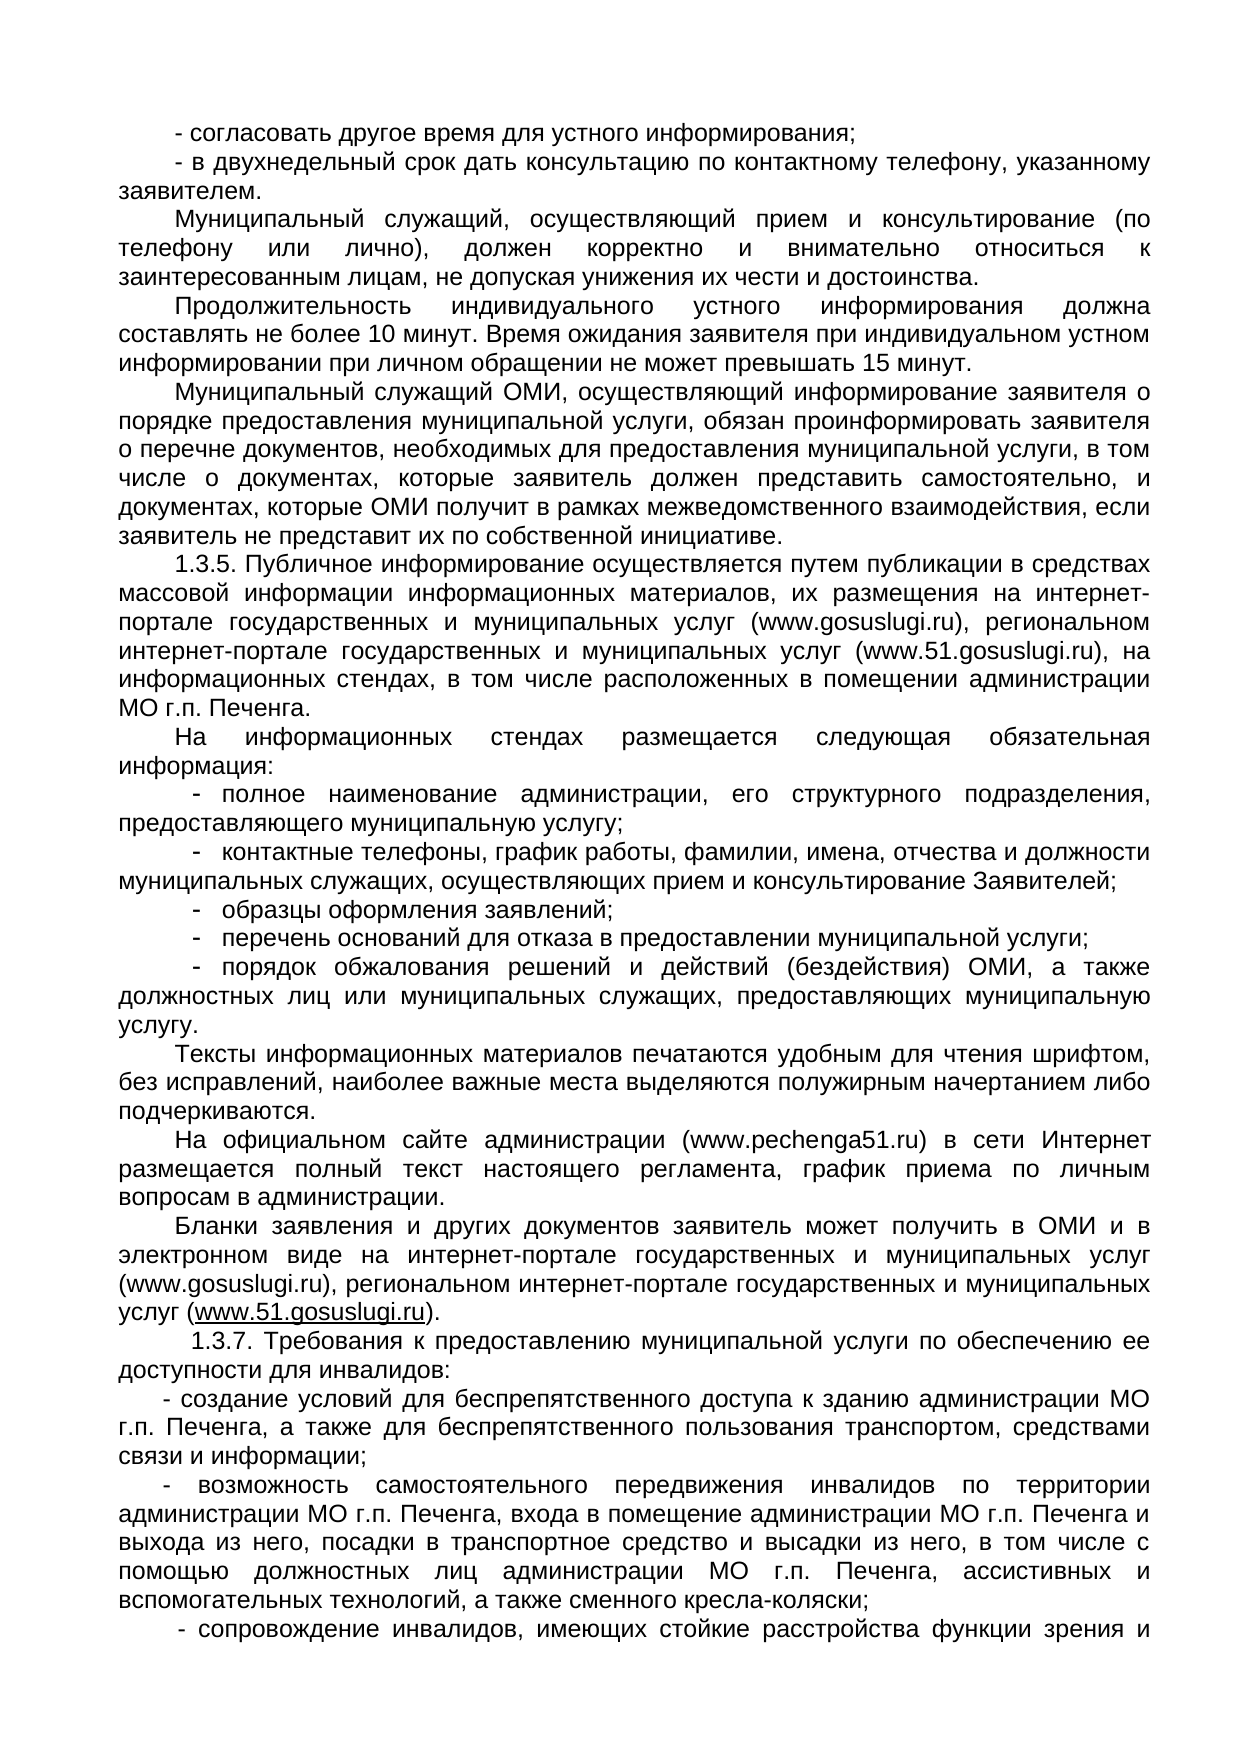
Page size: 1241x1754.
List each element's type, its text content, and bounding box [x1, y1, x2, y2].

text - в двухнедельный срок дать консультацию по контактному телефону, указанному заявителем. [118, 147, 1152, 204]
text Муниципальный служащий ОМИ, осуществляющий информирование заявителя о порядке предоставления муниципальной услуги, обязан проинформировать заявителя о перечне документов, необходимых для предоставления муниципальной услуги, в том числе о документах, которые заявитель должен представить самостоятельно, и документах, которые ОМИ получит в рамках межведомственного взаимодействия, если заявитель не представит их по собственной инициативе. [118, 377, 1152, 549]
list образцы оформления заявлений; [118, 894, 1152, 923]
list - создание условий для беспрепятственного доступа к зданию администрации МО г.п. Печенга, а также для беспрепятственного пользования транспортом, средствами связи и информации; [118, 1384, 1152, 1470]
text Тексты информационных материалов печатаются удобным для чтения шрифтом, без исправлений, наиболее важные места выделяются полужирным начертанием либо подчеркиваются. [118, 1039, 1152, 1125]
list 1.3.7. Требования к предоставлению муниципальной услуги по обеспечению ее доступности для инвалидов: [118, 1326, 1152, 1384]
text На информационных стендах размещается следующая обязательная информация: [118, 722, 1152, 779]
text - возможность самостоятельного передвижения инвалидов по территории администрации МО г.п. Печенга, входа в помещение администрации МО г.п. Печенга и выхода из него, посадки в транспортное средство и высадки из него, в том числе с помощью должностных лиц администрации МО г.п. Печенга, ассистивных и вспомогательных технологий, а также сменного кресла-коляски; [118, 1470, 1152, 1614]
text Бланки заявления и других документов заявитель может получить в ОМИ и в электронном виде на интернет-портале государственных и муниципальных услуг (www.gosuslugi.ru), региональном интернет-портале государственных и муниципальных услуг (www.51.gosuslugi.ru). [118, 1211, 1152, 1326]
text 1.3.5. Публичное информирование осуществляется путем публикации в средствах массовой информации информационных материалов, их размещения на интернет-портале государственных и муниципальных услуг (www.gosuslugi.ru), региональном интернет-портале государственных и муниципальных услуг (www.51.gosuslugi.ru), на информационных стендах, в том числе расположенных в помещении администрации МО г.п. Печенга. [118, 549, 1152, 722]
text Продолжительность индивидуального устного информирования должна составлять не более 10 минут. Время ожидания заявителя при индивидуальном устном информировании при личном обращении не может превышать 15 минут. [118, 291, 1152, 377]
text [118, 1614, 1152, 1642]
text - согласовать другое время для устного информирования; [118, 118, 1152, 147]
text Муниципальный служащий, осуществляющий прием и консультирование (по телефону или лично), должен корректно и внимательно относиться к заинтересованным лицам, не допуская унижения их чести и достоинства. [118, 204, 1152, 291]
list контактные телефоны, график работы, фамилии, имена, отчества и должности муниципальных служащих, осуществляющих прием и консультирование Заявителей; [118, 837, 1152, 894]
list полное наименование администрации, его структурного подразделения, предоставляющего муниципальную услугу; [118, 779, 1152, 837]
text На официальном сайте администрации (www.pechenga51.ru) в сети Интернет размещается полный текст настоящего регламента, график приема по личным вопросам в администрации. [118, 1125, 1152, 1211]
list перечень оснований для отказа в предоставлении муниципальной услуги; [118, 923, 1152, 952]
list порядок обжалования решений и действий (бездействия) ОМИ, а также должностных лиц или муниципальных служащих, предоставляющих муниципальную услугу. [118, 952, 1152, 1039]
